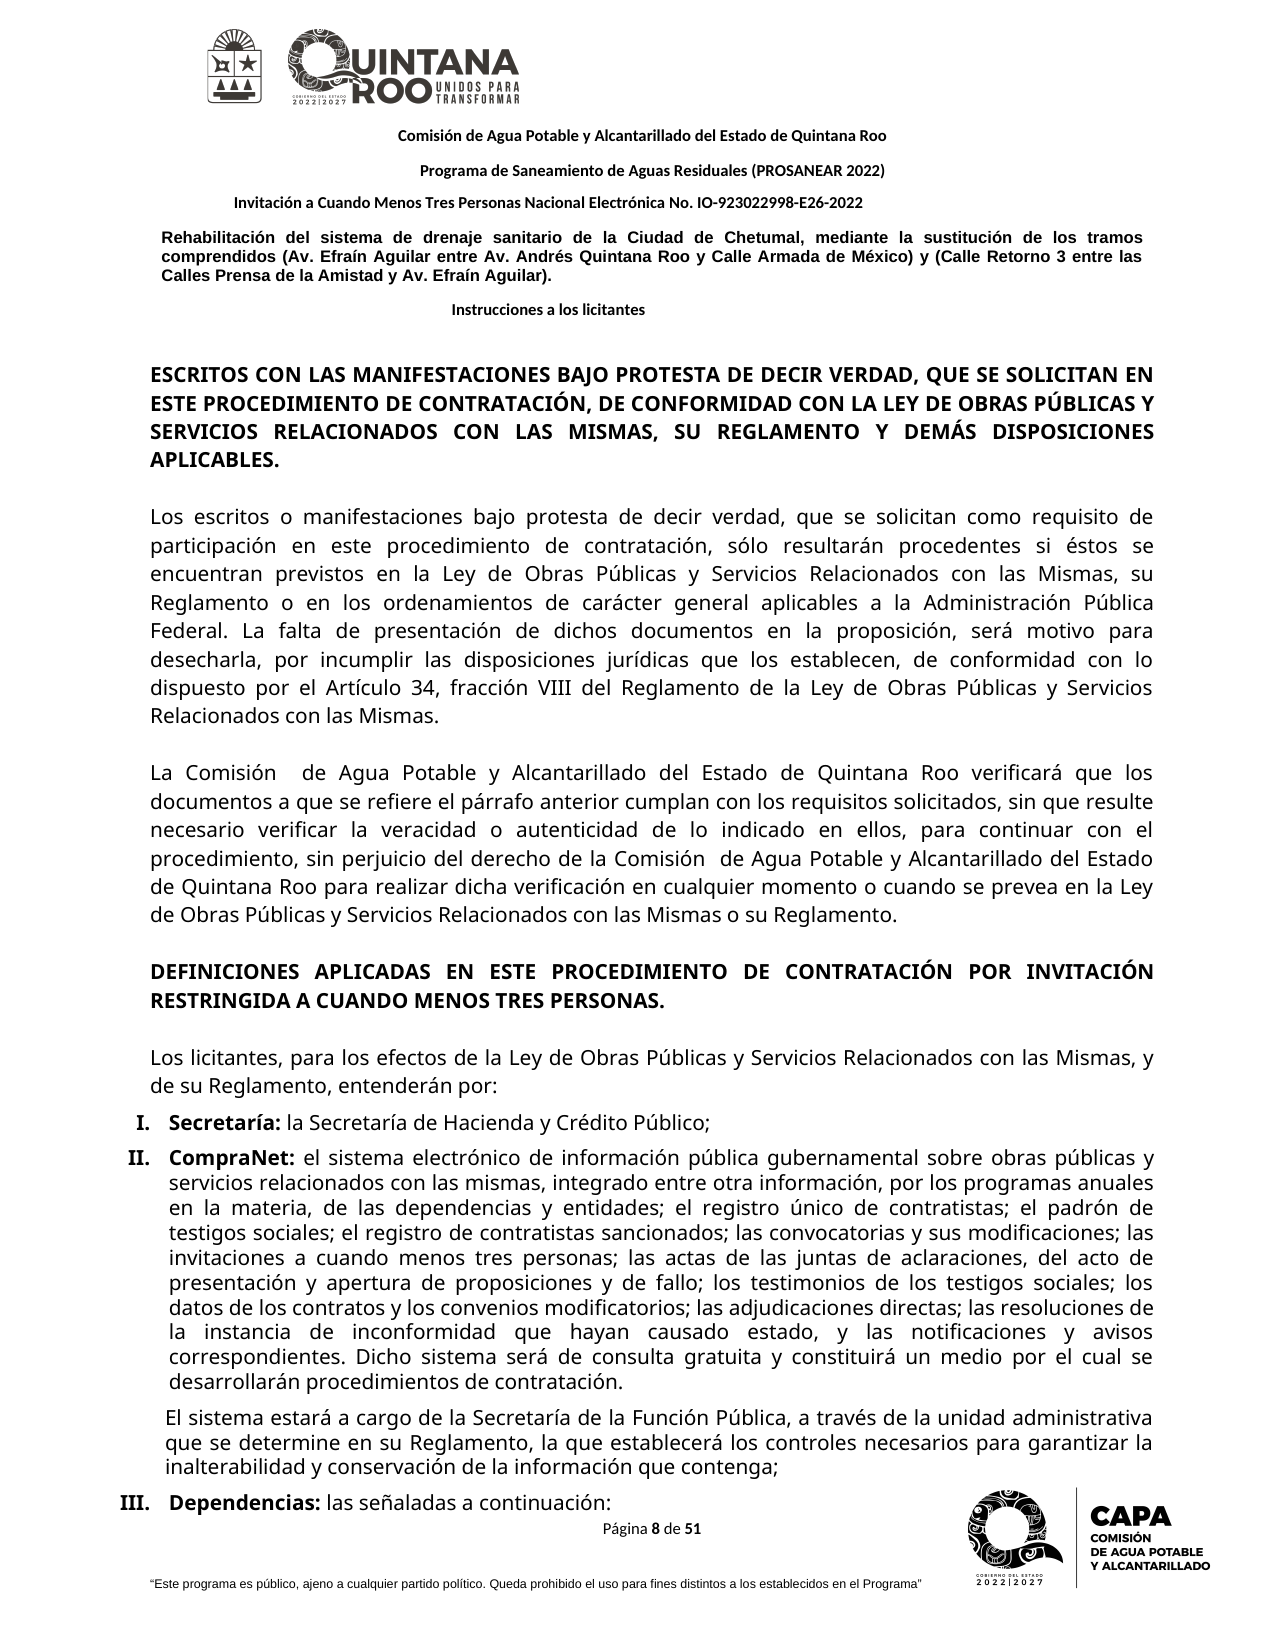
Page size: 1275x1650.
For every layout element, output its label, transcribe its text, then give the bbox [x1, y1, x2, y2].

picture [946, 1458, 1226, 1616]
text DEFINICIONES APLICADAS EN ESTE PROCEDIMIENTO DE CONTRATACIÓN POR INVITACIÓN RESTRINGIDA A CUANDO MENOS TRES PERSONAS. [150, 957, 1155, 1014]
text El sistema estará a cargo de la Secretaría de la Función Pública, a través de la unidad administrativa que se determine en su Reglamento, la que establecerá los controles necesarios para garantizar la inalterabilidad y conservación de la información que contenga; [165, 1405, 1155, 1480]
list CompraNet: el sistema electrónico de información pública gubernamental sobre obras públicas y servicios relacionados con las mismas, integrado entre otra información, por los programas anuales en la materia, de las dependencias y entidades; el registro único de contratistas; el padrón de testigos sociales; el registro de contratistas sancionados; las convocatorias y sus modificaciones; las invitaciones a cuando menos tres personas; las actas de las juntas de aclaraciones, del acto de presentación y apertura de proposiciones y de fallo; los testimonios de los testigos sociales; los datos de los contratos y los convenios modificatorios; las adjudicaciones directas; las resoluciones de la instancia de inconformidad que hayan causado estado, y las notificaciones y avisos correspondientes. Dicho sistema será de consulta gratuita y constituirá un medio por el cual se desarrollarán procedimientos de contratación. [150, 1146, 1155, 1394]
text La Comisión de Agua Potable y Alcantarillado del Estado de Quintana Roo verificará que los documentos a que se refiere el párrafo anterior cumplan con los requisitos solicitados, sin que resulte necesario verificar la veracidad o autenticidad de lo indicado en ellos, para continuar con el procedimiento, sin perjuicio del derecho de la Comisión de Agua Potable y Alcantarillado del Estado de Quintana Roo para realizar dicha verificación en cualquier momento o cuando se prevea en la Ley de Obras Públicas y Servicios Relacionados con las Mismas o su Reglamento. [150, 758, 1155, 929]
text Los escritos o manifestaciones bajo protesta de decir verdad, que se solicitan como requisito de participación en este procedimiento de contratación, sólo resultarán procedentes si éstos se encuentran previstos en la Ley de Obras Públicas y Servicios Relacionados con las Mismas, su Reglamento o en los ordenamientos de carácter general aplicables a la Administración Pública Federal. La falta de presentación de dichos documentos en la proposición, será motivo para desecharla, por incumplir las disposiciones jurídicas que los establecen, de conformidad con lo dispuesto por el Artículo 34, fracción VIII del Reglamento de la Ley de Obras Públicas y Servicios Relacionados con las Mismas. [150, 502, 1155, 730]
list Secretaría: la Secretaría de Hacienda y Crédito Público; [150, 1110, 1155, 1135]
text Los licitantes, para los efectos de la Ley de Obras Públicas y Servicios Relacionados con las Mismas, y de su Reglamento, entenderán por: [150, 1043, 1155, 1100]
text ESCRITOS CON LAS MANIFESTACIONES BAJO PROTESTA DE DECIR VERDAD, QUE SE SOLICITAN EN ESTE PROCEDIMIENTO DE CONTRATACIÓN, DE CONFORMIDAD CON LA LEY DE OBRAS PÚBLICAS Y SERVICIOS RELACIONADOS CON LAS MISMAS, SU REGLAMENTO Y DEMÁS DISPOSICIONES APLICABLES. [150, 360, 1155, 474]
picture [207, 29, 519, 105]
list Dependencias: las señaladas a continuación: [150, 1490, 1155, 1515]
